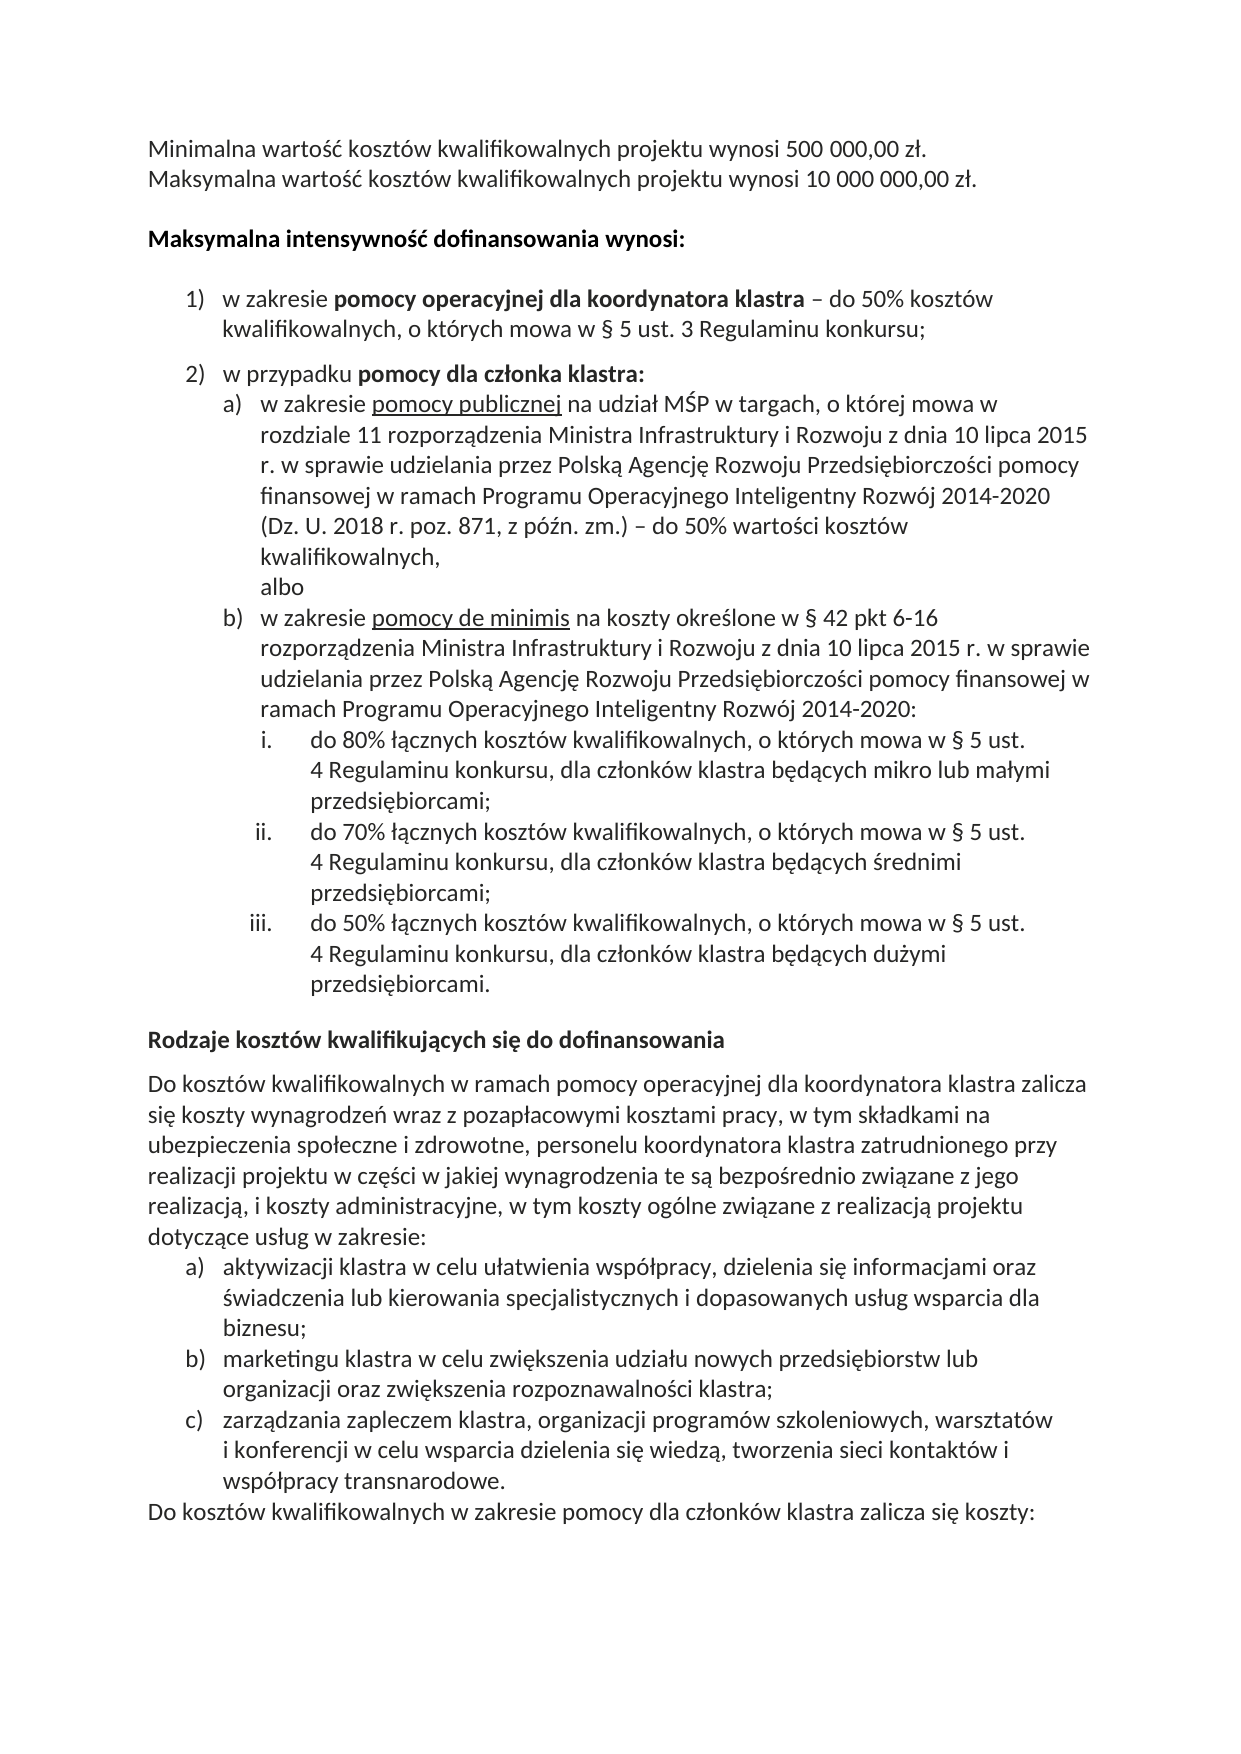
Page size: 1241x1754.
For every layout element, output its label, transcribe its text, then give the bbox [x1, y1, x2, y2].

text Do kosztów kwalifikowalnych w ramach pomocy operacyjnej dla koordynatora klastra zalicza się koszty wynagrodzeń wraz z pozapłacowymi kosztami pracy, w tym składkami na ubezpieczenia społeczne i zdrowotne, personelu koordynatora klastra zatrudnionego przy realizacji projektu w części w jakiej wynagrodzenia te są bezpośrednio związane z jego realizacją, i koszty administracyjne, w tym koszty ogólne związane z realizacją projektu dotyczące usług w zakresie: [148, 1068, 1093, 1252]
text Rodzaje kosztów kwalifikujących się do dofinansowania [148, 1024, 1093, 1054]
list do 50% łącznych kosztów kwalifikowalnych, o których mowa w § 5 ust. 4 Regulaminu konkursu, dla członków klastra będących dużymi przedsiębiorcami. [273, 907, 1093, 999]
list marketingu klastra w celu zwiększenia udziału nowych przedsiębiorstw lub organizacji oraz zwiększenia rozpoznawalności klastra; [185, 1343, 1093, 1404]
list w przypadku pomocy dla członka klastra: [185, 358, 1093, 388]
list w zakresie pomocy de minimis na koszty określone w § 42 pkt 6-16 rozporządzenia Ministra Infrastruktury i Rozwoju z dnia 10 lipca 2015 r. w sprawie udzielania przez Polską Agencję Rozwoju Przedsiębiorczości pomocy finansowej w ramach Programu Operacyjnego Inteligentny Rozwój 2014-2020: [223, 602, 1093, 724]
text albo [260, 572, 1093, 602]
list do 70% łącznych kosztów kwalifikowalnych, o których mowa w § 5 ust. 4 Regulaminu konkursu, dla członków klastra będących średnimi przedsiębiorcami; [273, 816, 1093, 907]
text Maksymalna wartość kosztów kwalifikowalnych projektu wynosi 10 000 000,00 zł. [148, 163, 1093, 194]
list w zakresie pomocy operacyjnej dla koordynatora klastra – do 50% kosztów kwalifikowalnych, o których mowa w § 5 ust. 3 Regulaminu konkursu; [185, 283, 1093, 344]
text Maksymalna intensywność dofinansowania wynosi: [148, 223, 1093, 254]
list w zakresie pomocy publicznej na udział MŚP w targach, o której mowa w rozdziale 11 rozporządzenia Ministra Infrastruktury i Rozwoju z dnia 10 lipca 2015 r. w sprawie udzielania przez Polską Agencję Rozwoju Przedsiębiorczości pomocy finansowej w ramach Programu Operacyjnego Inteligentny Rozwój 2014-2020 (Dz. U. 2018 r. poz. 871, z późn. zm.) – do 50% wartości kosztów kwalifikowalnych, [223, 388, 1093, 572]
list do 80% łącznych kosztów kwalifikowalnych, o których mowa w § 5 ust. 4 Regulaminu konkursu, dla członków klastra będących mikro lub małymi przedsiębiorcami; [273, 724, 1093, 816]
list aktywizacji klastra w celu ułatwienia współpracy, dzielenia się informacjami oraz świadczenia lub kierowania specjalistycznych i dopasowanych usług wsparcia dla biznesu; [185, 1252, 1093, 1343]
list zarządzania zapleczem klastra, organizacji programów szkoleniowych, warsztatów i konferencji w celu wsparcia dzielenia się wiedzą, tworzenia sieci kontaktów i współpracy transnarodowe. [185, 1404, 1093, 1496]
text Do kosztów kwalifikowalnych w zakresie pomocy dla członków klastra zalicza się koszty: [148, 1496, 1093, 1526]
text Minimalna wartość kosztów kwalifikowalnych projektu wynosi 500 000,00 zł. [148, 133, 1093, 163]
